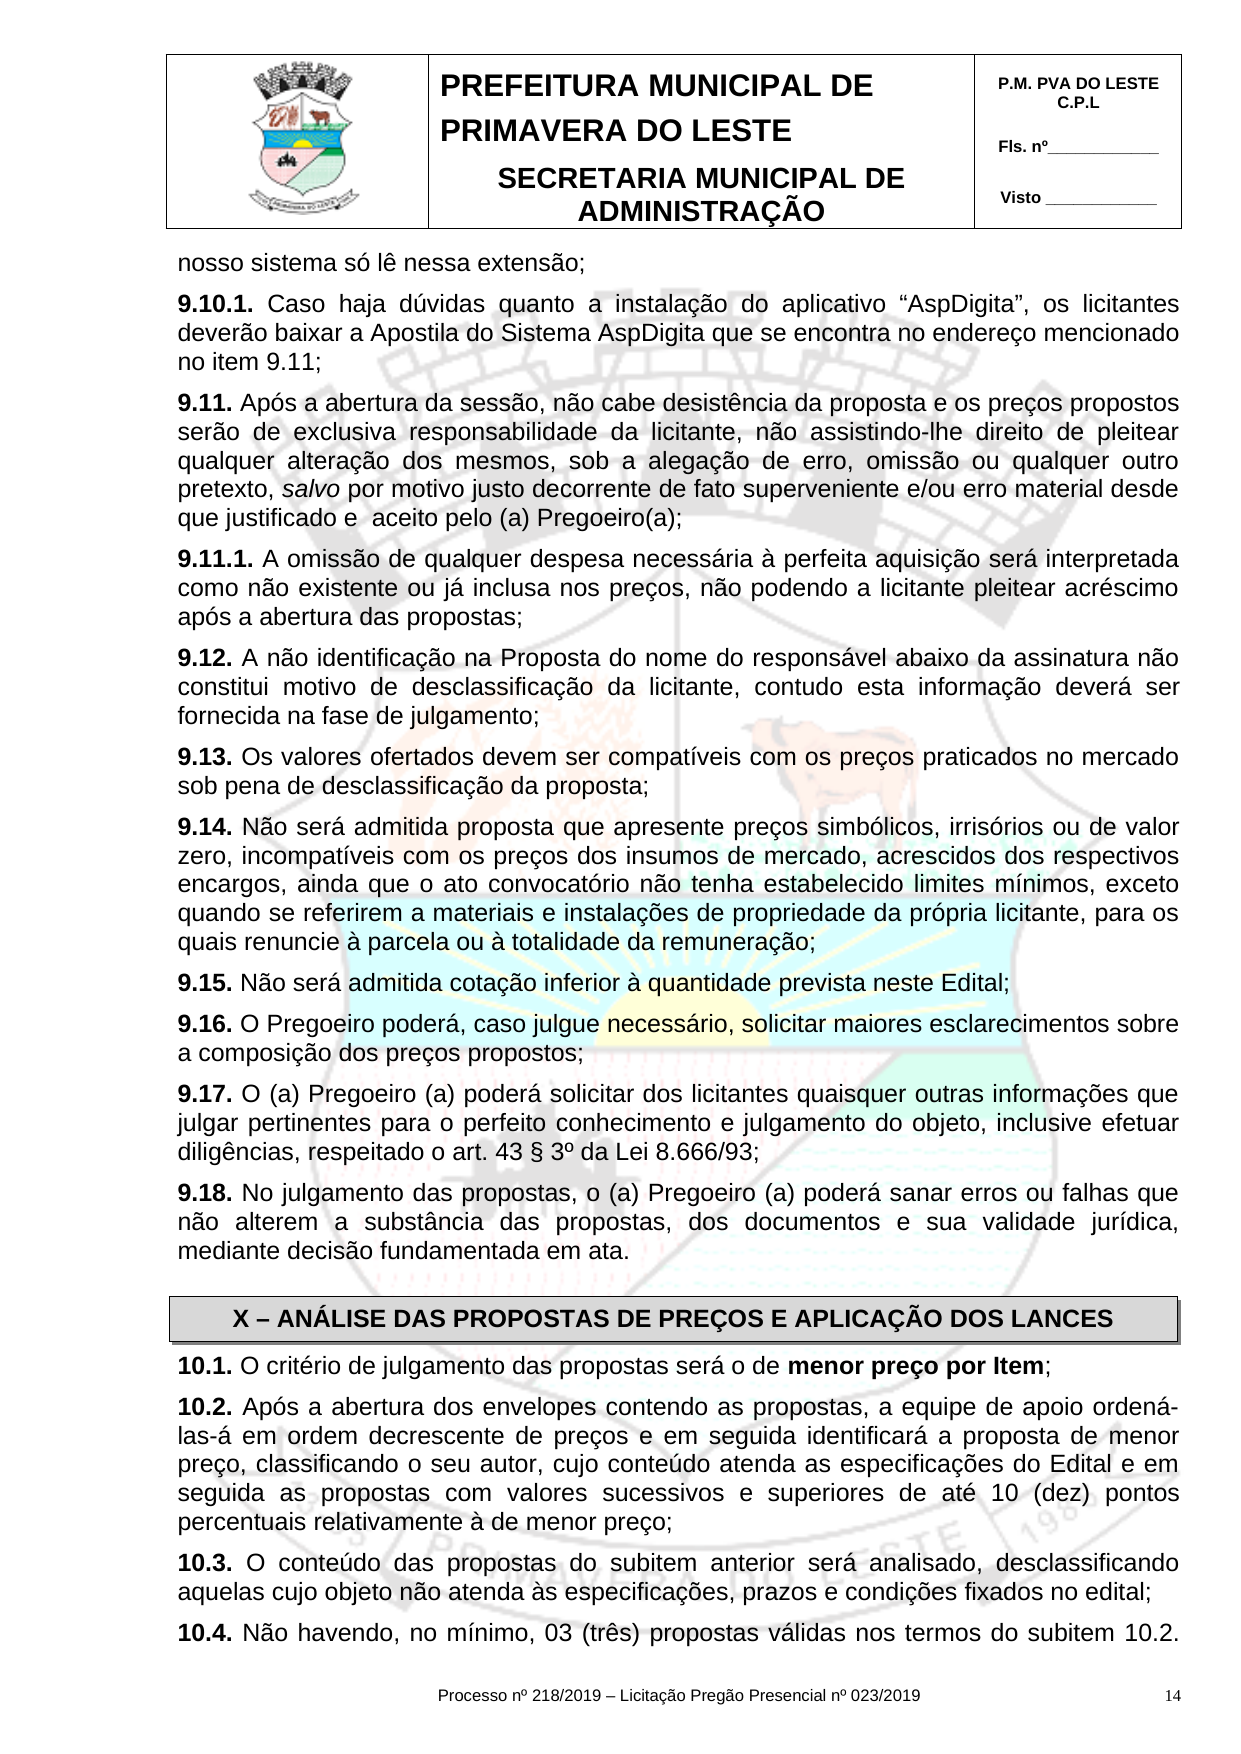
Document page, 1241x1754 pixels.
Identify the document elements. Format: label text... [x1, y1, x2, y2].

text 9.11.1. A omissão de qualquer despesa necessária à perfeita aquisição será interpretada como não existente ou já inclusa nos preços, não podendo a licitante pleitear acréscimo após a abertura das propostas; [177, 544, 1181, 631]
text 9.17. O (a) Pregoeiro (a) poderá solicitar dos licitantes quaisquer outras informações que julgar pertinentes para o perfeito conhecimento e julgamento do objeto, inclusive efetuar diligências, respeitado o art. 43 § 3º da Lei 8.666/93; [177, 1079, 1181, 1166]
text 10.2. Após a abertura dos envelopes contendo as propostas, a equipe de apoio ordená-las-á em ordem decrescente de preços e em seguida identificará a proposta de menor preço, classificando o seu autor, cujo conteúdo atenda as especificações do Edital e em seguida as propostas com valores sucessivos e superiores de até 10 (dez) pontos percentuais relativamente à de menor preço; [177, 1392, 1181, 1536]
text 9.12. A não identificação na Proposta do nome do responsável abaixo da assinatura não constitui motivo de desclassificação da licitante, contudo esta informação deverá ser fornecida na fase de julgamento; [177, 643, 1181, 729]
text 9.15. Não será admitida cotação inferior à quantidade prevista neste Edital; [177, 968, 1181, 997]
text 9.16. O Pregoeiro poderá, caso julgue necessário, solicitar maiores esclarecimentos sobre a composição dos preços propostos; [177, 1009, 1181, 1067]
text 9.14. Não será admitida proposta que apresente preços simbólicos, irrisórios ou de valor zero, incompatíveis com os preços dos insumos de mercado, acrescidos dos respectivos encargos, ainda que o ato convocatório não tenha estabelecido limites mínimos, exceto quando se referirem a materiais e instalações de propriedade da própria licitante, para os quais renuncie à parcela ou à totalidade da remuneração; [177, 812, 1181, 956]
picture [242, 60, 363, 215]
text 9.10. Não será aceita a proposta em mídia que não tenha sido exportada em .xml, pois o nosso sistema só lê nessa extensão; [177, 248, 1181, 277]
text 9.18. No julgamento das propostas, o (a) Pregoeiro (a) poderá sanar erros ou falhas que não alterem a substância das propostas, dos documentos e sua validade jurídica, mediante decisão fundamentada em ata. [177, 1178, 1181, 1264]
text 9.10.1. Caso haja dúvidas quanto a instalação do aplicativo “AspDigita”, os licitantes deverão baixar a Apostila do Sistema AspDigita que se encontra no endereço mencionado no item 9.11; [177, 289, 1181, 376]
text 10.1. O critério de julgamento das propostas será o de menor preço por Item; [177, 1351, 1181, 1379]
text 9.11. Após a abertura da sessão, não cabe desistência da proposta e os preços propostos serão de exclusiva responsabilidade da licitante, não assistindo-lhe direito de pleitear qualquer alteração dos mesmos, sob a alegação de erro, omissão ou qualquer outro pretexto, salvo por motivo justo decorrente de fato superveniente e/ou erro material desde que justificado e aceito pelo (a) Pregoeiro(a); [177, 388, 1181, 532]
text 9.13. Os valores ofertados devem ser compatíveis com os preços praticados no mercado sob pena de desclassificação da proposta; [177, 742, 1181, 799]
text 10.3. O conteúdo das propostas do subitem anterior será analisado, desclassificando aquelas cujo objeto não atenda às especificações, prazos e condições fixados no edital; [177, 1548, 1181, 1606]
